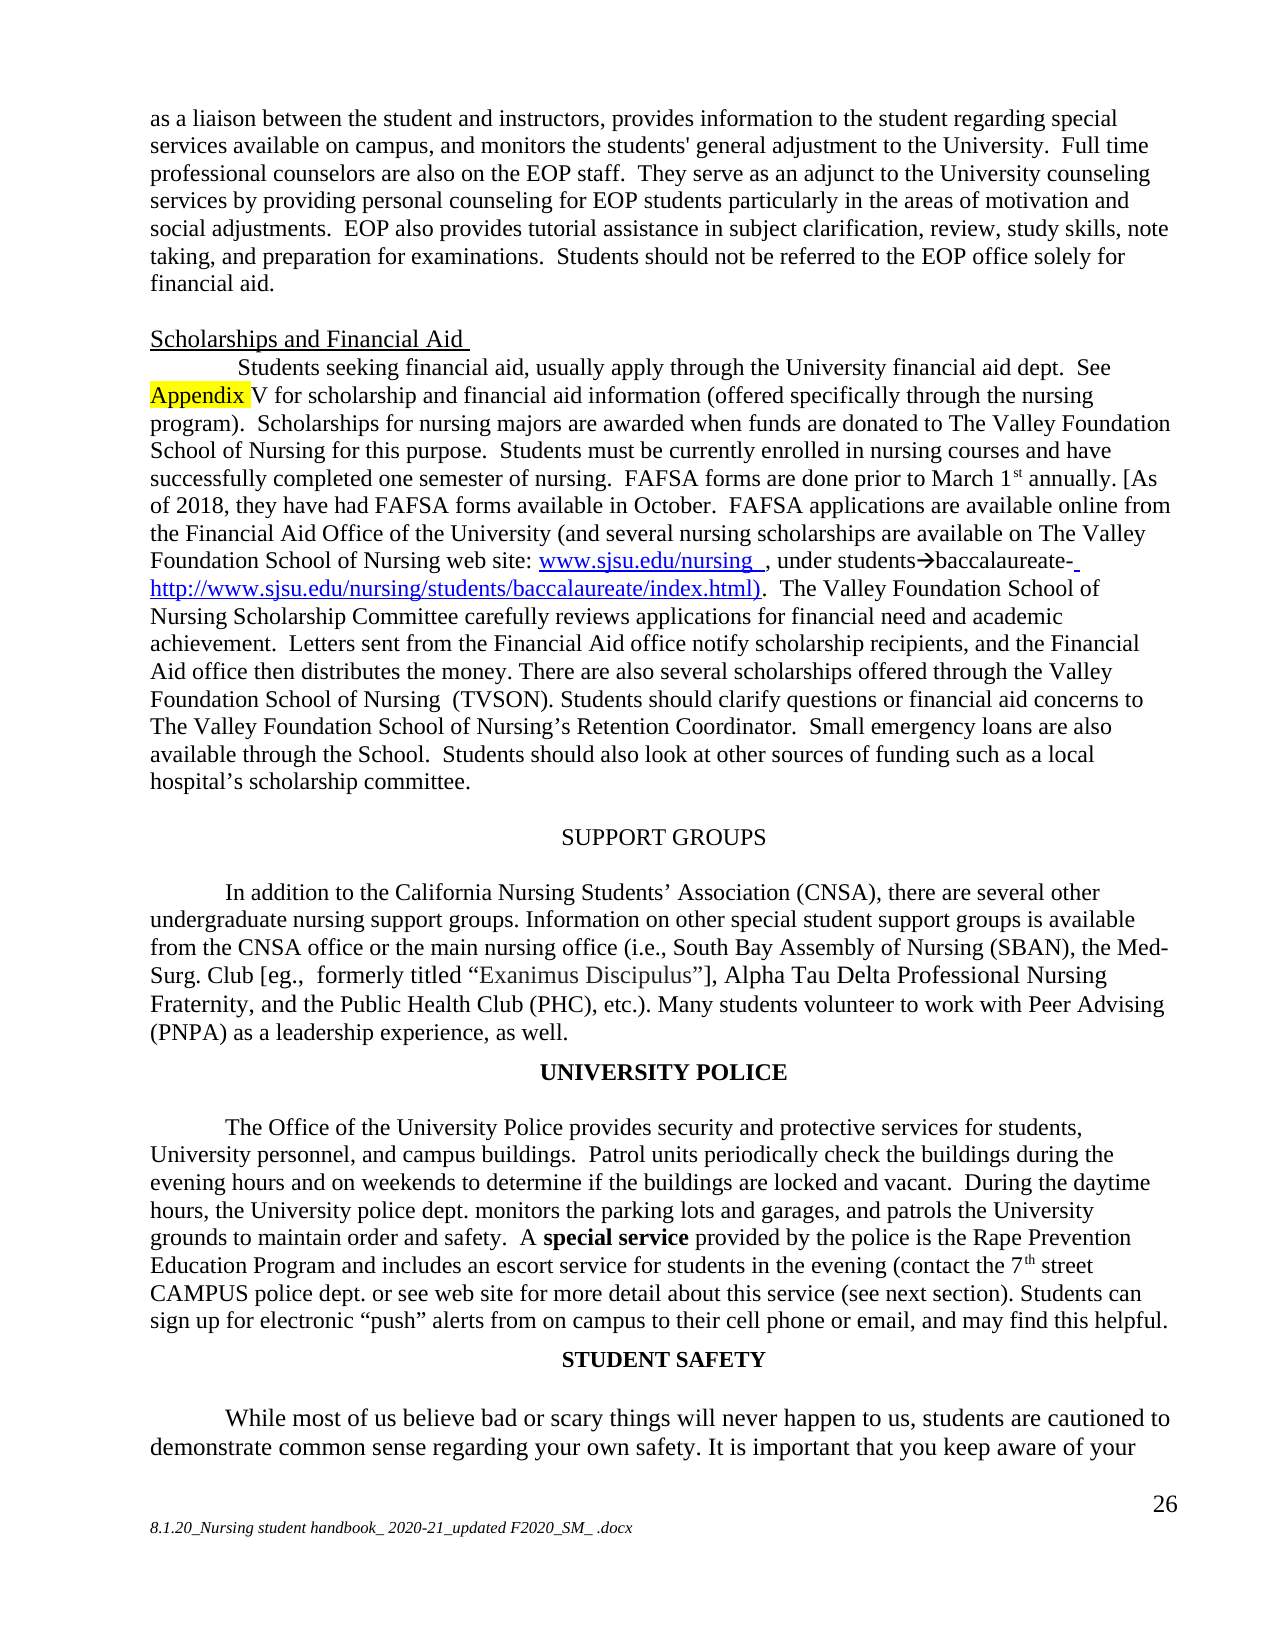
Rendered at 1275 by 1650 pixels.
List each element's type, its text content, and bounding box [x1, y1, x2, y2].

text Students seeking financial aid, usually apply through the University financial aid dept. See Appendix V for scholarship and financial aid information (offered specifically through the nursing program). Scholarships for nursing majors are awarded when funds are donated to The Valley Foundation School of Nursing for this purpose. Students must be currently enrolled in nursing courses and have successfully completed one semester of nursing. FAFSA forms are done prior to March 1st annually. [As of 2018, they have had FAFSA forms available in October. FAFSA applications are available online from the Financial Aid Office of the University (and several nursing scholarships are available on The Valley Foundation School of Nursing web site: www.sjsu.edu/nursing , under students🡪baccalaureate- http://www.sjsu.edu/nursing/students/baccalaureate/index.html). The Valley Foundation School of Nursing Scholarship Committee carefully reviews applications for financial need and academic achievement. Letters sent from the Financial Aid office notify scholarship recipients, and the Financial Aid office then distributes the money. There are also several scholarships offered through the Valley Foundation School of Nursing (TVSON). Students should clarify questions or financial aid concerns to The Valley Foundation School of Nursing’s Retention Coordinator. Small emergency loans are also available through the School. Students should also look at other sources of funding such as a local hospital’s scholarship committee. [150, 353, 1177, 795]
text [150, 104, 1177, 297]
text STUDENT SAFETY [150, 1346, 1177, 1372]
text SUPPORT GROUPS [150, 823, 1177, 850]
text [150, 1403, 1177, 1461]
subtitle UNIVERSITY POLICE [150, 1058, 1177, 1085]
text The Office of the University Police provides security and protective services for students, University personnel, and campus buildings. Patrol units periodically check the buildings during the evening hours and on weekends to determine if the buildings are locked and vacant. During the daytime hours, the University police dept. monitors the parking lots and garages, and patrols the University grounds to maintain order and safety. A special service provided by the police is the Rape Prevention Education Program and includes an escort service for students in the evening (contact the 7th street CAMPUS police dept. or see web site for more detail about this service (see next section). Students can sign up for electronic “push” alerts from on campus to their cell phone or email, and may find this helpful. [150, 1113, 1177, 1334]
subtitle Scholarships and Financial Aid [150, 324, 1177, 353]
text In addition to the California Nursing Students’ Association (CNSA), there are several other undergraduate nursing support groups. Information on other special student support groups is available from the CNSA office or the main nursing office (i.e., South Bay Assembly of Nursing (SBAN), the Med-Surg. Club [eg., formerly titled “Exanimus Discipulus”], Alpha Tau Delta Professional Nursing Fraternity, and the Public Health Club (PHC), etc.). Many students volunteer to work with Peer Advising (PNPA) as a leadership experience, as well. [150, 878, 1177, 1046]
